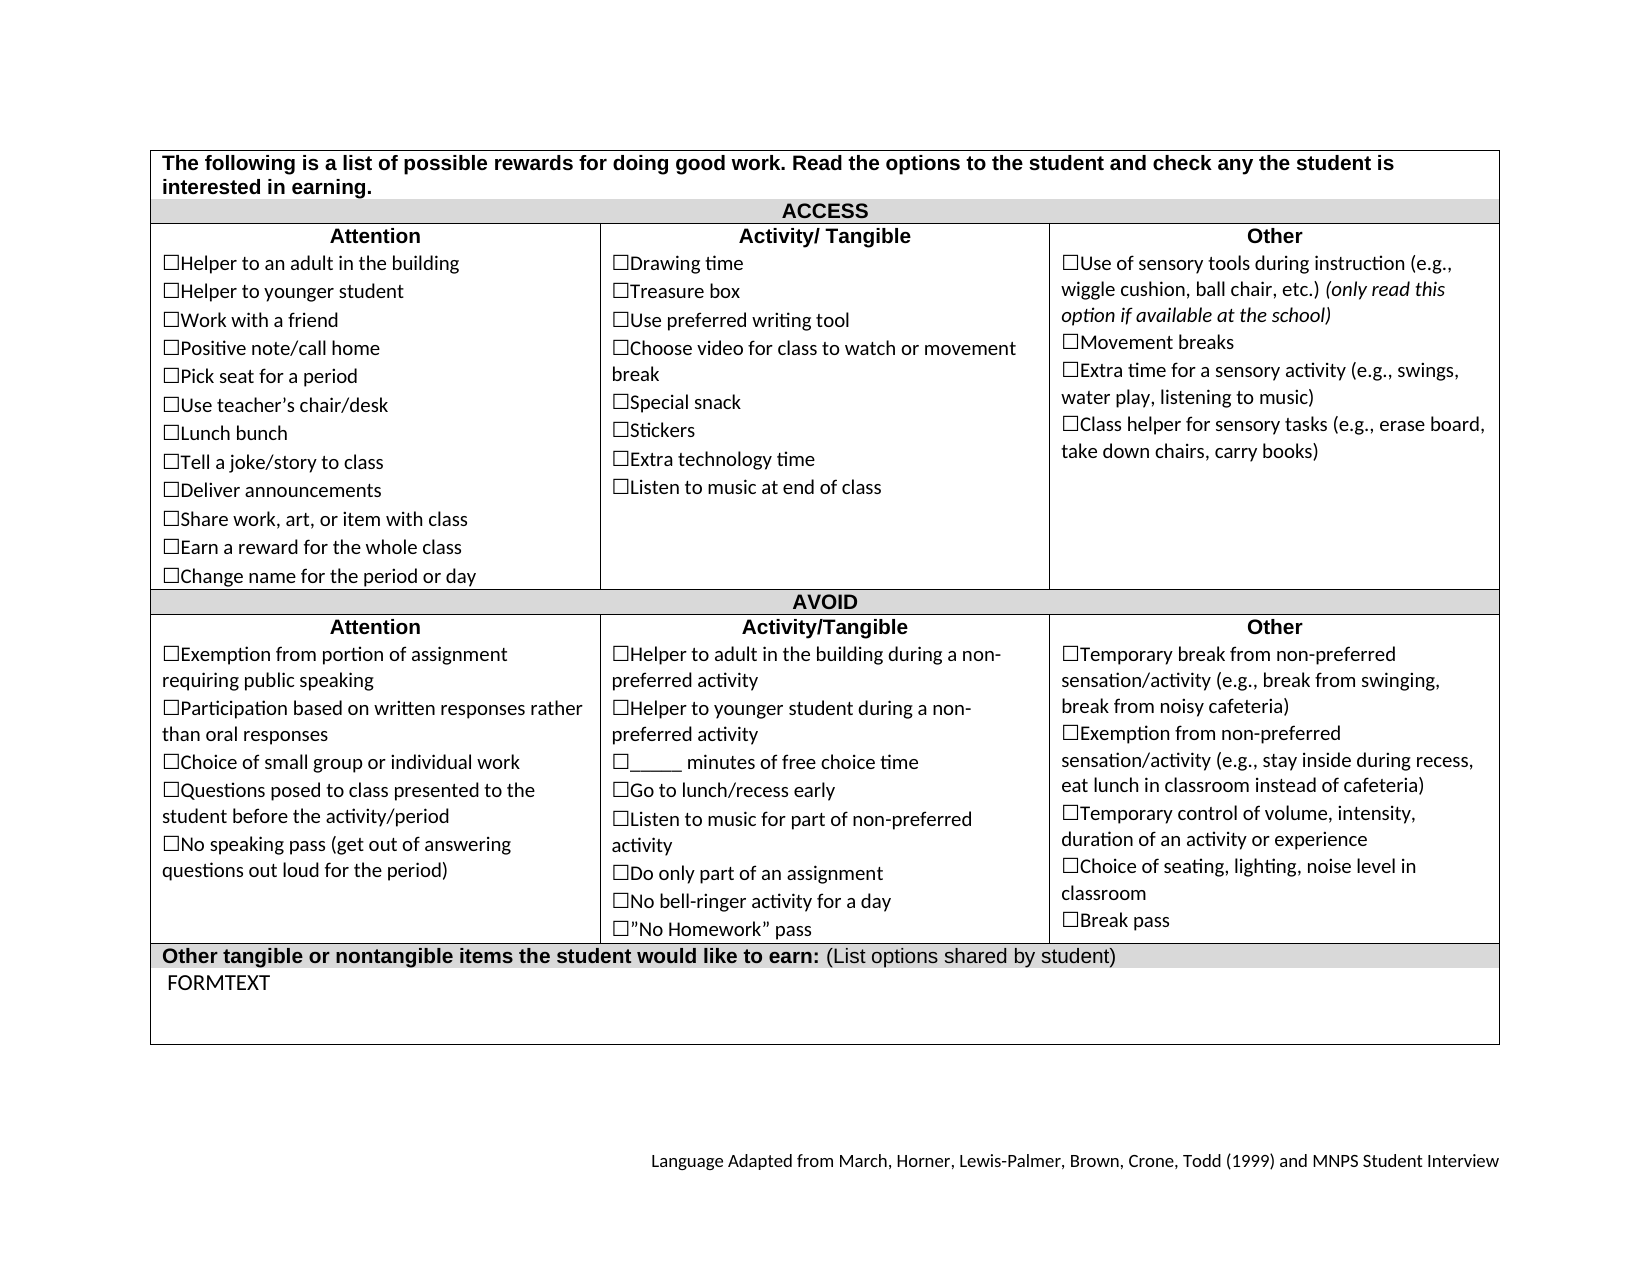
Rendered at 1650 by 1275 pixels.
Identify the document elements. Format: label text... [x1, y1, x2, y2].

table_cell [151, 968, 1499, 1044]
table_cell Other tangible or nontangible items the student would like to earn: (List options shared by student) [151, 944, 1499, 968]
table_cell Other Use of sensory tools during instruction (e.g., wiggle cushion, ball chair, etc.) (only read this option if available at the school) Movement breaks Extra time for a sensory activity (e.g., swings, water play, listening to music) Class helper for sensory tasks (e.g., erase board, take down chairs, carry books) [1050, 224, 1499, 589]
table_cell Attention Exemption from portion of assignment requiring public speaking Participation based on written responses rather than oral responses Choice of small group or individual work Questions posed to class presented to the student before the activity/period No speaking pass (get out of answering questions out loud for the period) [151, 615, 600, 943]
table_cell ACCESS [151, 199, 1499, 223]
table_cell Activity/Tangible Helper to adult in the building during a non-preferred activity Helper to younger student during a non-preferred activity _____ minutes of free choice time Go to lunch/recess early Listen to music for part of non-preferred activity Do only part of an assignment No bell-ringer activity for a day ”No Homework” pass [601, 615, 1049, 943]
table_cell AVOID [151, 590, 1499, 614]
table_cell Attention Helper to an adult in the building Helper to younger student Work with a friend Positive note/call home Pick seat for a period Use teacher’s chair/desk Lunch bunch Tell a joke/story to class Deliver announcements Share work, art, or item with class Earn a reward for the whole class Change name for the period or day [151, 224, 600, 589]
table_cell The following is a list of possible rewards for doing good work. Read the options to the student and check any the student is interested in earning. [151, 151, 1499, 199]
table_cell Activity/ Tangible Drawing time Treasure box Use preferred writing tool Choose video for class to watch or movement break Special snack Stickers Extra technology time Listen to music at end of class [601, 224, 1049, 589]
table_cell Other Temporary break from non-preferred sensation/activity (e.g., break from swinging, break from noisy cafeteria) Exemption from non-preferred sensation/activity (e.g., stay inside during recess, eat lunch in classroom instead of cafeteria) Temporary control of volume, intensity, duration of an activity or experience Choice of seating, lighting, noise level in classroom Break pass [1050, 615, 1499, 943]
